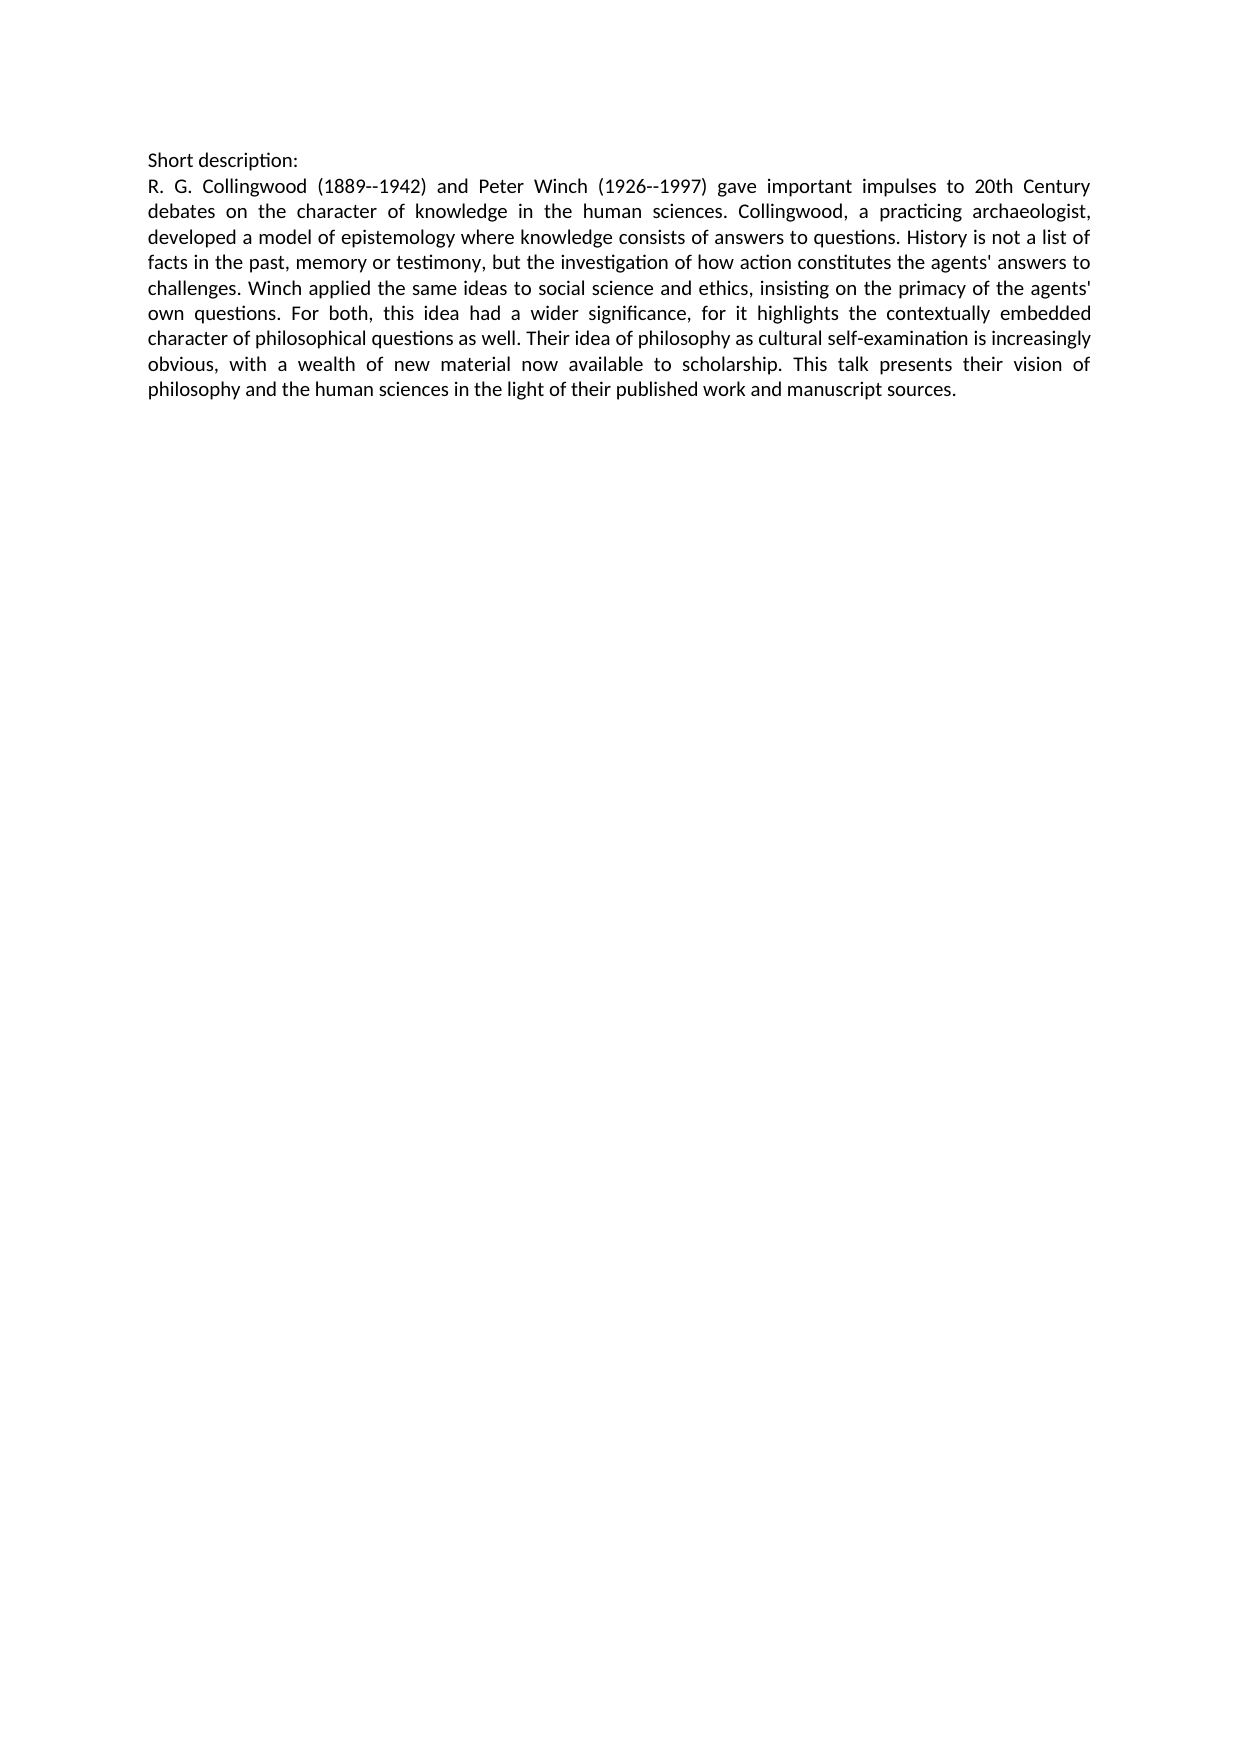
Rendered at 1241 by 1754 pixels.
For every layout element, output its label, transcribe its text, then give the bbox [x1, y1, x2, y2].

text Short description: [148, 148, 1093, 173]
text R. G. Collingwood (1889--1942) and Peter Winch (1926--1997) gave important impulses to 20th Century debates on the character of knowledge in the human sciences. Collingwood, a practicing archaeologist, developed a model of epistemology where knowledge consists of answers to questions. History is not a list of facts in the past, memory or testimony, but the investigation of how action constitutes the agents' answers to challenges. Winch applied the same ideas to social science and ethics, insisting on the primacy of the agents' own questions. For both, this idea had a wider significance, for it highlights the contextually embedded character of philosophical questions as well. Their idea of philosophy as cultural self-examination is increasingly obvious, with a wealth of new material now available to scholarship. This talk presents their vision of philosophy and the human sciences in the light of their published work and manuscript sources. [148, 173, 1093, 402]
